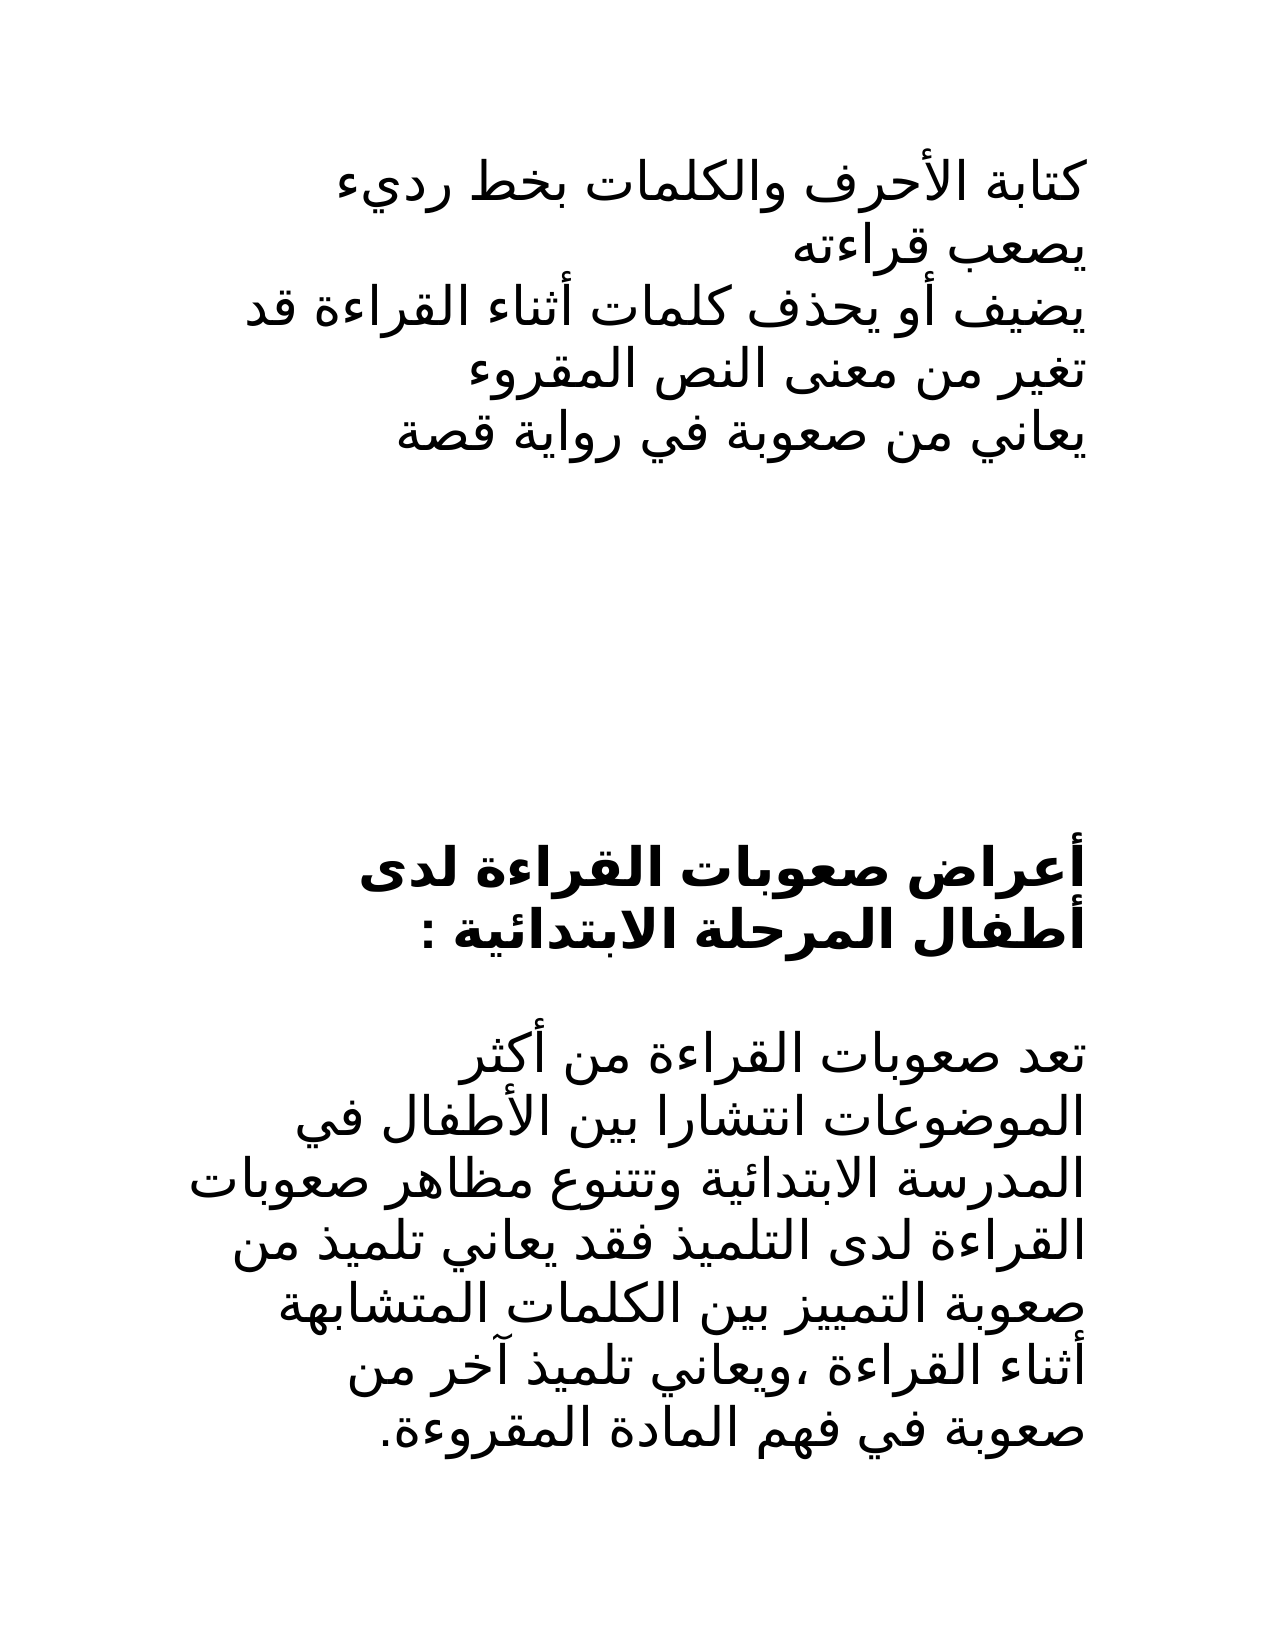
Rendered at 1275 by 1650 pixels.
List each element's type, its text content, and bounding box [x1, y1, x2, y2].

text كتابة الأحرف والكلمات بخط رديء يصعب قراءته [187, 150, 1087, 274]
text يعاني من صعوبة في رواية قصة [187, 399, 1087, 461]
text تعد صعوبات القراءة من أكثر الموضوعات انتشارا بين الأطفال في المدرسة الابتدائية وتتنوع مظاهر صعوبات القراءة لدى التلميذ فقد يعاني تلميذ من صعوبة التمييز بين الكلمات المتشابهة أثناء القراءة ،ويعاني تلميذ آخر من صعوبة في فهم المادة المقروءة. [187, 1022, 1087, 1458]
text أعراض صعوبات القراءة لدى أطفال المرحلة الابتدائية : [187, 835, 1087, 960]
text يضيف أو يحذف كلمات أثناء القراءة قد تغير من معنى النص المقروء [187, 274, 1087, 399]
